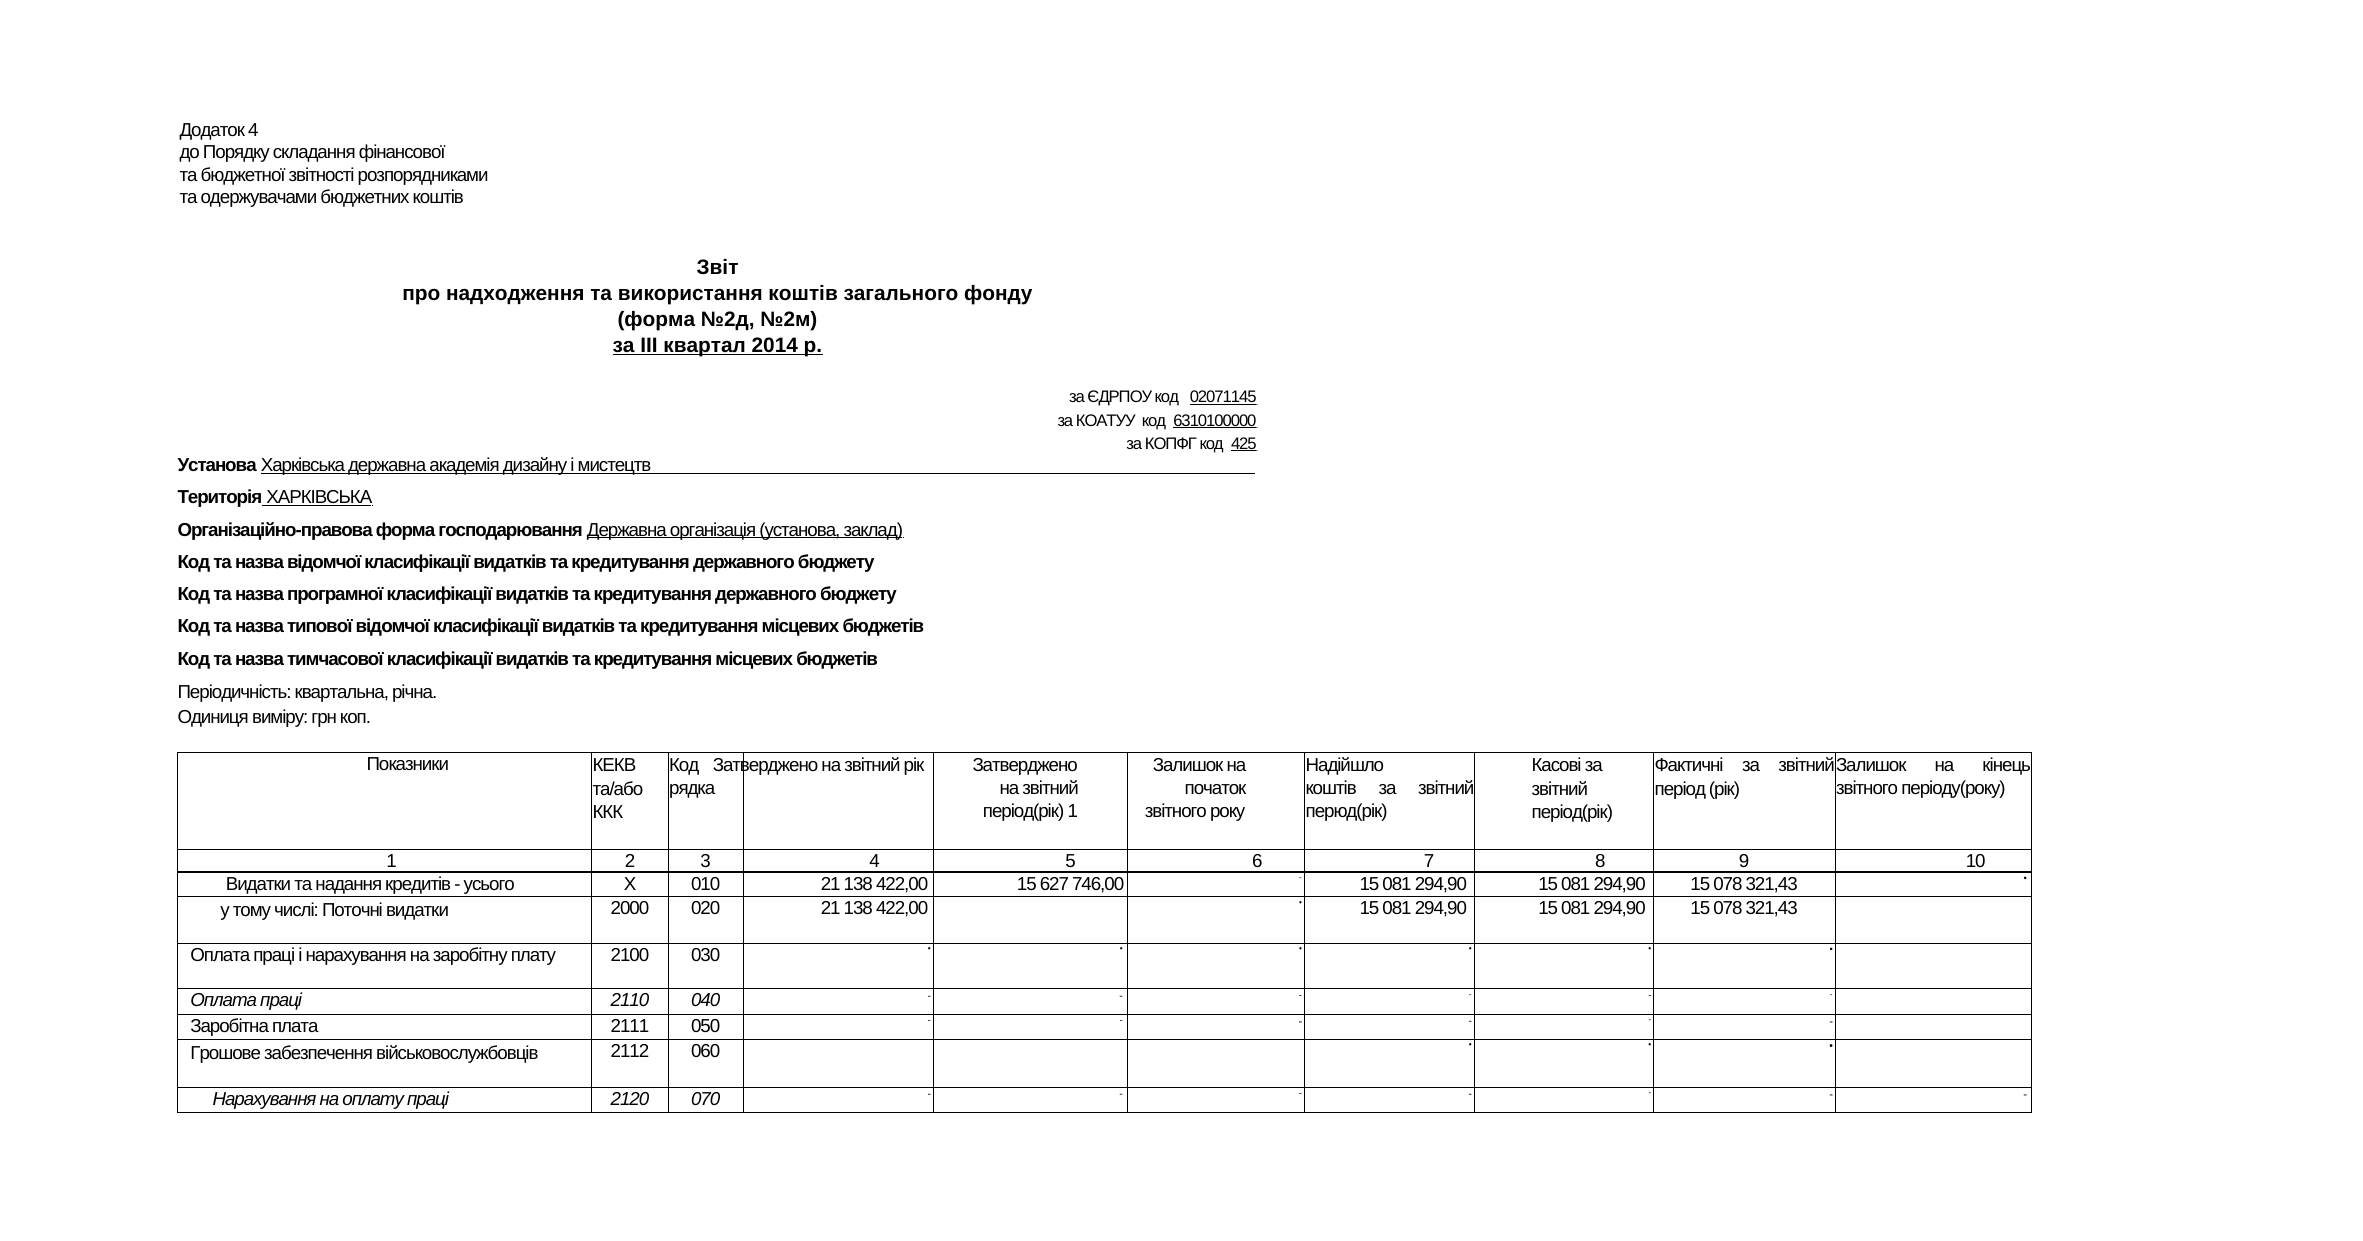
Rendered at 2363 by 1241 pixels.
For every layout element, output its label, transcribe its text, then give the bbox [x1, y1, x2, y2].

table_cell 15 081 294,90 [1305, 873, 1474, 896]
table_cell • [1654, 944, 1835, 988]
table_cell - [1654, 1088, 1835, 1112]
table_cell 15 081 294,90 [1305, 897, 1474, 943]
table_cell - [744, 1015, 933, 1039]
table_cell [1128, 1040, 1304, 1087]
table_cell - [1654, 989, 1835, 1013]
table_cell 070 [669, 1088, 743, 1112]
text Код та назва тимчасової класифікації видатків та кредитування місцевих бюджетів [177, 647, 1257, 669]
table_cell - [934, 1015, 1127, 1039]
table_cell Нарахування на оплату праці [178, 1088, 591, 1112]
table_cell 21 138 422,00 [744, 897, 933, 943]
table_cell Грошове забезпечення військовослужбовців [178, 1040, 591, 1087]
table_cell 9 [1654, 850, 1835, 871]
table_cell • [1305, 1040, 1474, 1087]
table_cell 15 078 321,43 [1654, 897, 1835, 943]
table_cell 15 627 746,00 [934, 873, 1127, 896]
table_cell - [1475, 1015, 1653, 1039]
table_cell - [744, 1088, 933, 1112]
text Код та назва типової відомчої класифікації видатків та кредитування місцевих бюджетів [177, 615, 1257, 637]
table_cell [1836, 989, 2031, 1013]
table_cell [1836, 1040, 2031, 1087]
text за КОАТУУ код 6310100000 [177, 407, 1257, 431]
table_cell - [934, 1088, 1127, 1112]
table_cell 7 [1305, 850, 1474, 871]
table_header Затверджено на звітний період(рік) 1 [934, 753, 1127, 848]
table_cell • [1475, 944, 1653, 988]
table_header Залишок на кінець звітного періоду(року) [1836, 753, 2031, 848]
table_cell - [1128, 873, 1304, 896]
table_cell 21 138 422,00 [744, 873, 933, 896]
table_cell 060 [669, 1040, 743, 1087]
table_header Фактичні за звітний період (рік) [1654, 753, 1835, 848]
table_cell - [1305, 1015, 1474, 1039]
table_cell Видатки та надання кредитів - усього [178, 873, 591, 896]
table_cell - [1654, 1015, 1835, 1039]
table_header Код рядка [669, 753, 743, 848]
table_cell 010 [669, 873, 743, 896]
table_cell 4 [744, 850, 933, 871]
text про надходження та використання коштів загального фонду [177, 279, 1257, 306]
text Додаток 4 [179, 118, 1257, 141]
table_cell [1836, 897, 2031, 943]
table_cell 2111 [592, 1015, 668, 1039]
table_cell 5 [934, 850, 1127, 871]
table_cell - [1475, 989, 1653, 1013]
text Звіт [177, 253, 1257, 279]
table_cell 1 [178, 850, 591, 871]
table_cell 2 [592, 850, 668, 871]
table_cell • [1836, 873, 2031, 896]
table_cell - [1305, 1088, 1474, 1112]
table_cell [1836, 1015, 2031, 1039]
table_cell 3 [669, 850, 743, 871]
table_cell Заробітна плата [178, 1015, 591, 1039]
text до Порядку складання фінансової [179, 141, 1241, 163]
table_cell - [934, 989, 1127, 1013]
table_cell 2110 [592, 989, 668, 1013]
table_cell • [1305, 944, 1474, 988]
table_cell [934, 1040, 1127, 1087]
table_cell 030 [669, 944, 743, 988]
text за КОПФГ код 425 [177, 431, 1257, 454]
table_cell [1836, 944, 2031, 988]
text Територія ХАРКІВСЬКА [177, 486, 1257, 508]
table_header КЕКВ та/або ККК [592, 753, 668, 848]
text за ЄДРПОУ код 02071145 [177, 384, 1257, 407]
table_header Надійшло коштів за звітний перюд(рік) [1305, 753, 1474, 848]
table_cell • [1654, 1040, 1835, 1087]
table_cell - [1128, 1015, 1304, 1039]
table_cell X [592, 873, 668, 896]
table_cell 15 078 321,43 [1654, 873, 1835, 896]
table_cell Оплата праці і нарахування на заробітну плату [178, 944, 591, 988]
text та бюджетної звітності розпорядниками [179, 163, 1241, 186]
table_header Залишок на початок звітного року [1128, 753, 1304, 848]
table_cell 10 [1836, 850, 2031, 871]
table_cell 2100 [592, 944, 668, 988]
text Код та назва програмної класифікації видатків та кредитування державного бюджету [177, 583, 1257, 604]
table_cell • [1128, 944, 1304, 988]
table_cell 2112 [592, 1040, 668, 1087]
table_cell • [934, 944, 1127, 988]
table_header Показники [178, 753, 591, 848]
table_cell 2120 [592, 1088, 668, 1112]
table_cell 2000 [592, 897, 668, 943]
table_cell 6 [1128, 850, 1304, 871]
table_header Затверджено на звітний рік [744, 753, 933, 848]
table_cell [934, 897, 1127, 943]
table_cell • [744, 944, 933, 988]
table_cell - [1475, 1088, 1653, 1112]
table_cell - [744, 989, 933, 1013]
table_cell 15 081 294,90 [1475, 873, 1653, 896]
table_cell - [1305, 989, 1474, 1013]
text за III квартал 2014 р. [177, 332, 1257, 358]
text Періодичність: квартальна, річна. [177, 680, 1257, 704]
table_cell 15 081 294,90 [1475, 897, 1653, 943]
table_cell у тому числі: Поточні видатки [178, 897, 591, 943]
table_cell 020 [669, 897, 743, 943]
text Організаційно-правова форма господарювання Державна організація (установа, заклад) [177, 518, 1257, 540]
table_header Касові за звітний період(рік) [1475, 753, 1653, 848]
text Одиниця виміру: грн коп. [177, 704, 1257, 728]
table_cell [744, 1040, 933, 1087]
text та одержувачами бюджетних коштів [179, 186, 1241, 208]
text (форма №2д, №2м) [177, 306, 1257, 332]
table_cell - [1128, 989, 1304, 1013]
table_cell • [1128, 897, 1304, 943]
text Установа Харківська державна академія дизайну і мистецтв [177, 454, 1257, 475]
table_cell - [1836, 1088, 2031, 1112]
table_cell 040 [669, 989, 743, 1013]
text Код та назва відомчої класифікації видатків та кредитування державного бюджету [177, 551, 1257, 572]
table_cell 8 [1475, 850, 1653, 871]
table_cell • [1475, 1040, 1653, 1087]
table_cell Оплата праці [178, 989, 591, 1013]
table_cell 050 [669, 1015, 743, 1039]
table_cell - [1128, 1088, 1304, 1112]
